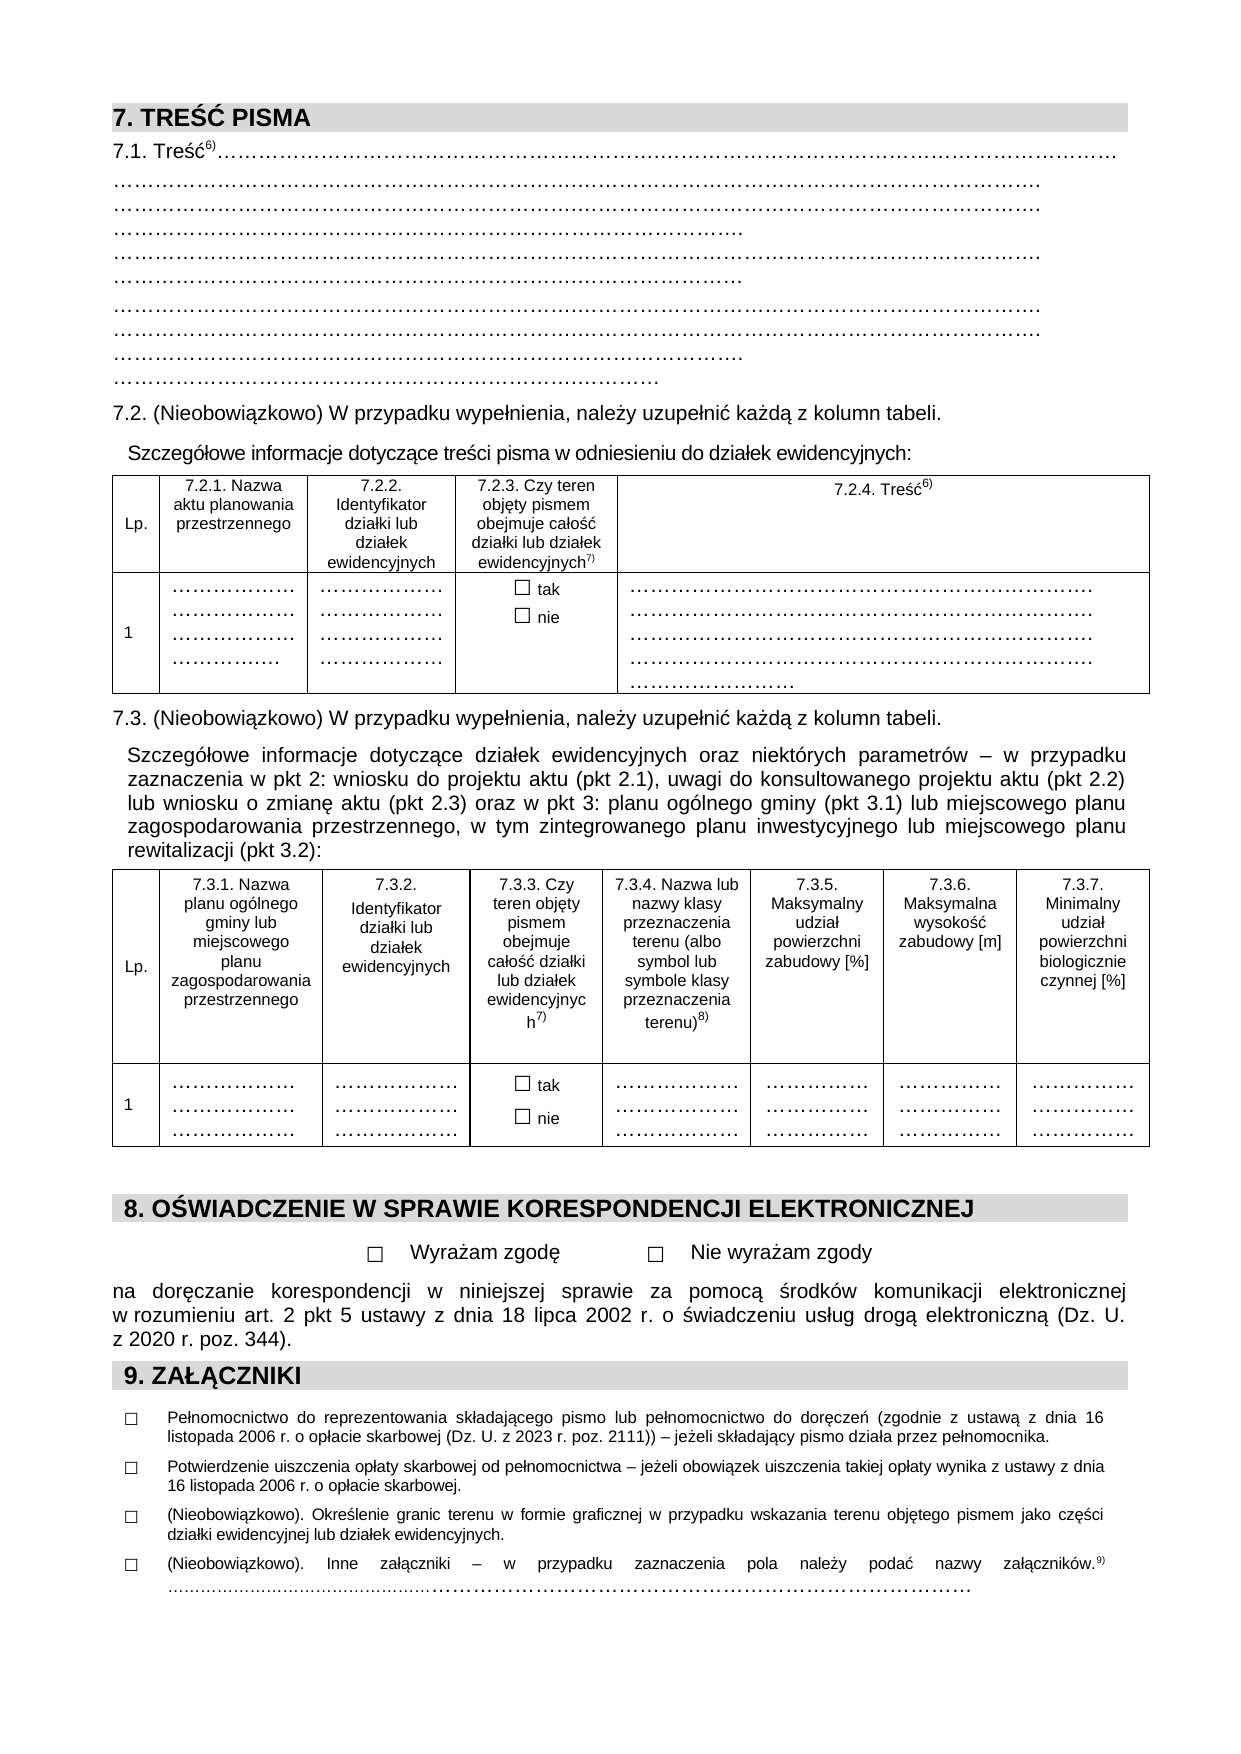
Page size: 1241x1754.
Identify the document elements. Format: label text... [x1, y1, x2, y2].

table_header 7.3.2. Identyfikator działki lub działek ewidencyjnych [323, 870, 469, 1062]
table_cell [113, 1451, 156, 1500]
table_cell tak nie [471, 1064, 602, 1146]
table_cell (Nieobowiązkowo). Określenie granic terenu w formie graficznej w przypadku wskazania terenu objętego pismem jako części działki ewidencyjnej lub działek ewidencyjnych. [156, 1500, 1116, 1549]
table_header 7.2.1. Nazwa aktu planowania przestrzennego [160, 476, 307, 572]
table_header 7.3.7. Minimalny udział powierzchni biologicznie czynnej [%] [1017, 870, 1149, 1062]
table_cell ……………………………… ……………………………… [308, 573, 455, 692]
table_cell 1 [113, 573, 159, 692]
table_cell 1 [113, 1064, 159, 1146]
subtitle 8. OŚWIADCZENIE W SPRAWIE KORESPONDENCJI ELEKTRONICZNEJ [112, 1194, 1128, 1222]
text ………………………………………………………….………………………………………………………….………………………………………………………….………………………………………………………….……………………………………………………………………………….………………………………………………………….………………………………………………………….………………………………………………………….…………………… [112, 168, 1128, 287]
table_cell ……………………………………… [1017, 1064, 1149, 1146]
subtitle 9. ZAŁĄCZNIKI [112, 1361, 1128, 1390]
text 7.1. Treść)……………………………………………………….………………………………………………………… [112, 138, 1128, 162]
text 7.2. (Nieobowiązkowo) W przypadku wypełnienia, należy uzupełnić każdą z kolumn tabeli. [112, 401, 1128, 425]
table_cell ………………………………………………………….………………………………………………………….………………………………………………………….………………………………………………………….…………………… [618, 573, 1149, 692]
table_header [635, 1235, 679, 1274]
table_header 7.3.6. Maksymalna wysokość zabudowy [m] [884, 870, 1016, 1062]
table_header 7.2.4. Treść6) [618, 476, 1149, 572]
table_header 7.2.3. Czy teren objęty pismem obejmuje całość działki lub działek ewidencyjnych) [456, 476, 617, 572]
table_cell [113, 1549, 156, 1602]
table_header 7.3.4. Nazwa lub nazwy klasy przeznaczenia terenu (albo symbol lub symbole klasy przeznaczenia terenu)) [603, 870, 750, 1062]
table_cell ………………………………………………………….… [160, 573, 307, 692]
table_cell ……………………………………………… [603, 1064, 750, 1146]
text ………………………………………………………….………………………………………………………….………………………………………………………….………………………………………………………….……………………………………………………………………………….………………………………………………………….………… [112, 293, 1128, 388]
text Szczegółowe informacje dotyczące treści pisma w odniesieniu do działek ewidencyjnych: [127, 441, 1128, 465]
table_cell Potwierdzenie uiszczenia opłaty skarbowej od pełnomocnictwa – jeżeli obowiązek uiszczenia takiej opłaty wynika z ustawy z dnia 16 listopada 2006 r. o opłacie skarbowej. [156, 1451, 1116, 1500]
table_cell ……………………………………… [751, 1064, 883, 1146]
table_header [113, 1403, 156, 1451]
table_header [354, 1235, 398, 1274]
table_header Wyrażam zgodę [399, 1235, 635, 1274]
table_header Lp. [113, 476, 159, 572]
list 7.3. (Nieobowiązkowo) W przypadku wypełnienia, należy uzupełnić każdą z kolumn tabeli. [112, 706, 1128, 730]
table_header Lp. [113, 870, 159, 1062]
list Szczegółowe informacje dotyczące działek ewidencyjnych oraz niektórych parametrów – w przypadku zaznaczenia w pkt 2: wniosku do projektu aktu (pkt 2.1), uwagi do konsultowanego projektu aktu (pkt 2.2) lub wniosku o zmianę aktu (pkt 2.3) oraz w pkt 3: planu ogólnego gminy (pkt 3.1) lub miejscowego planu zagospodarowania przestrzennego, w tym zintegrowanego planu inwestycyjnego lub miejscowego planu rewitalizacji (pkt 3.2): [127, 742, 1128, 862]
table_cell ……………………………………… [884, 1064, 1016, 1146]
table_header 7.3.3. Czy teren objęty pismem obejmuje całość działki lub działek ewidencyjnych7) [471, 870, 602, 1062]
text na doręczanie korespondencji w niniejszej sprawie za pomocą środków komunikacji elektronicznej w rozumieniu art. 2 pkt 5 ustawy z dnia 18 lipca 2002 r. o świadczeniu usług drogą elektroniczną (Dz. U. z 2020 r. poz. 344). [112, 1279, 1128, 1351]
table_cell tak nie [456, 573, 617, 692]
table_header 7.2.2. Identyfikator działki lub działek ewidencyjnych [308, 476, 455, 572]
table_header Pełnomocnictwo do reprezentowania składającego pismo lub pełnomocnictwo do doręczeń (zgodnie z ustawą z dnia 16 listopada 2006 r. o opłacie skarbowej (Dz. U. z 2023 r. poz. 2111)) – jeżeli składający pismo działa przez pełnomocnika. [156, 1403, 1116, 1451]
table_header 7.3.5. Maksymalny udział powierzchni zabudowy [%] [751, 870, 883, 1062]
table_header Nie wyrażam zgody [679, 1235, 886, 1274]
subtitle 7. TREŚĆ PISMA [112, 103, 1128, 132]
table_cell (Nieobowiązkowo). Inne załączniki – w przypadku zaznaczenia pola należy podać nazwy załączników.) ……………………………………………………………………………………………………………… [156, 1549, 1116, 1602]
table_cell [113, 1500, 156, 1549]
table_cell ……………………………………………… [160, 1064, 322, 1146]
table_header 7.3.1. Nazwa planu ogólnego gminy lub miejscowego planu zagospodarowania przestrzennego [160, 870, 322, 1062]
table_cell ……………………………………………… [323, 1064, 469, 1146]
